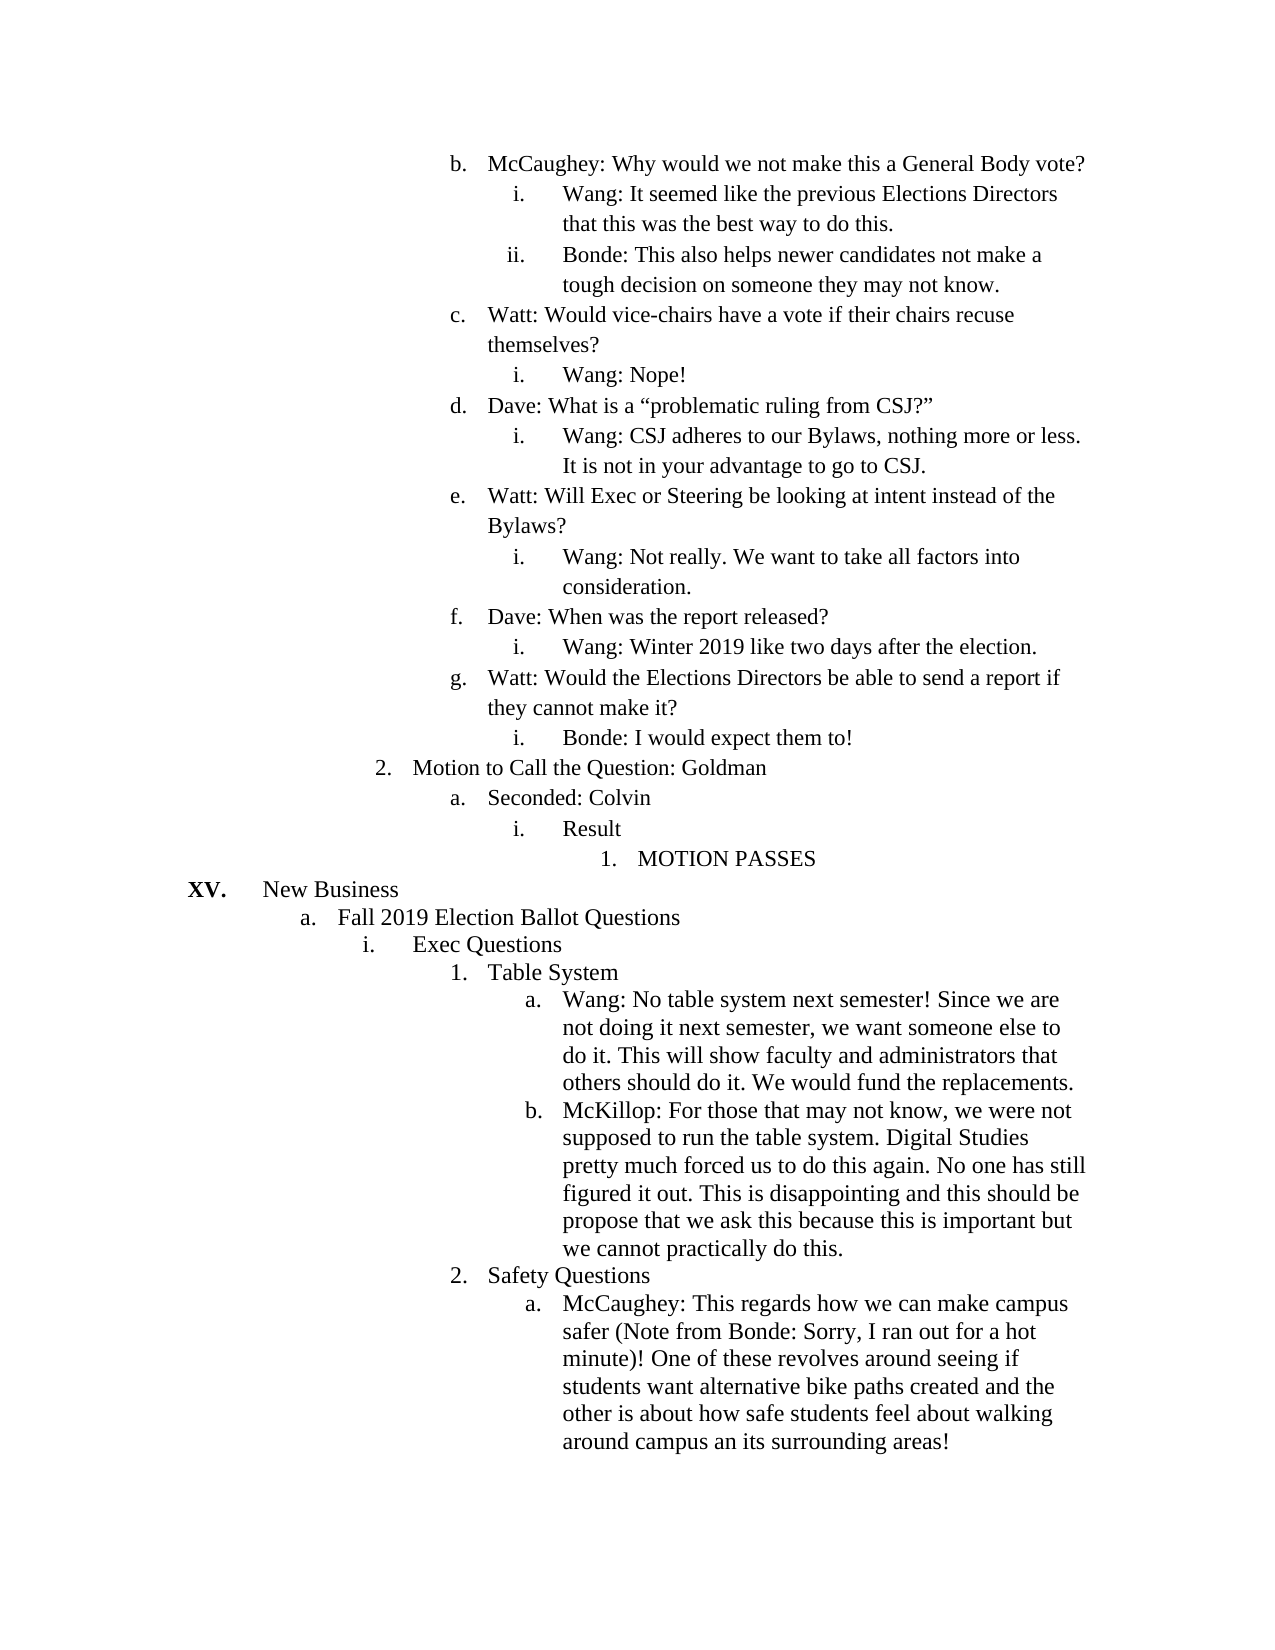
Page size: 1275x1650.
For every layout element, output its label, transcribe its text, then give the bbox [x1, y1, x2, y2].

list New Business [187, 875, 1087, 903]
list Wang: It seemed like the previous Elections Directors that this was the best way to do this. [525, 180, 1087, 237]
list Motion to Call the Question: Goldman [375, 754, 1087, 781]
list Seconded: Colvin [450, 784, 1087, 811]
list Result [525, 814, 1087, 841]
list Bonde: This also helps newer candidates not make a tough decision on someone they may not know. [525, 241, 1087, 297]
list Wang: Nope! [525, 361, 1087, 388]
list McCaughey: Why would we not make this a General Body vote? [450, 150, 1087, 176]
list Watt: Would vice-chairs have a vote if their chairs recuse themselves? [450, 301, 1087, 358]
list Exec Questions [375, 930, 1087, 958]
list Wang: CSJ adheres to our Bylaws, nothing more or less. It is not in your advantage to go to CSJ. [525, 422, 1087, 478]
list Dave: What is a “problematic ruling from CSJ?” [450, 392, 1087, 418]
list Fall 2019 Election Ballot Questions [300, 903, 1087, 930]
list Safety Questions [450, 1261, 1087, 1289]
list Dave: When was the report released? [450, 603, 1087, 629]
list Bonde: I would expect them to! [525, 724, 1087, 750]
list Wang: No table system next semester! Since we are not doing it next semester, we want someone else to do it. This will show faculty and administrators that others should do it. We would fund the replacements. [525, 985, 1087, 1096]
list McKillop: For those that may not know, we were not supposed to run the table system. Digital Studies pretty much forced us to do this again. No one has still figured it out. This is disappointing and this should be propose that we ask this because this is important but we cannot practically do this. [525, 1096, 1087, 1261]
list MOTION PASSES [600, 845, 1087, 871]
list McCaughey: This regards how we can make campus safer (Note from Bonde: Sorry, I ran out for a hot minute)! One of these revolves around seeing if students want alternative bike paths created and the other is about how safe students feel about walking around campus an its surrounding areas! [525, 1289, 1087, 1455]
list Wang: Not really. We want to take all factors into consideration. [525, 543, 1087, 599]
list Watt: Would the Elections Directors be able to send a report if they cannot make it? [450, 663, 1087, 720]
list Table System [450, 958, 1087, 985]
list Wang: Winter 2019 like two days after the election. [525, 633, 1087, 660]
list Watt: Will Exec or Steering be looking at intent instead of the Bylaws? [450, 482, 1087, 539]
